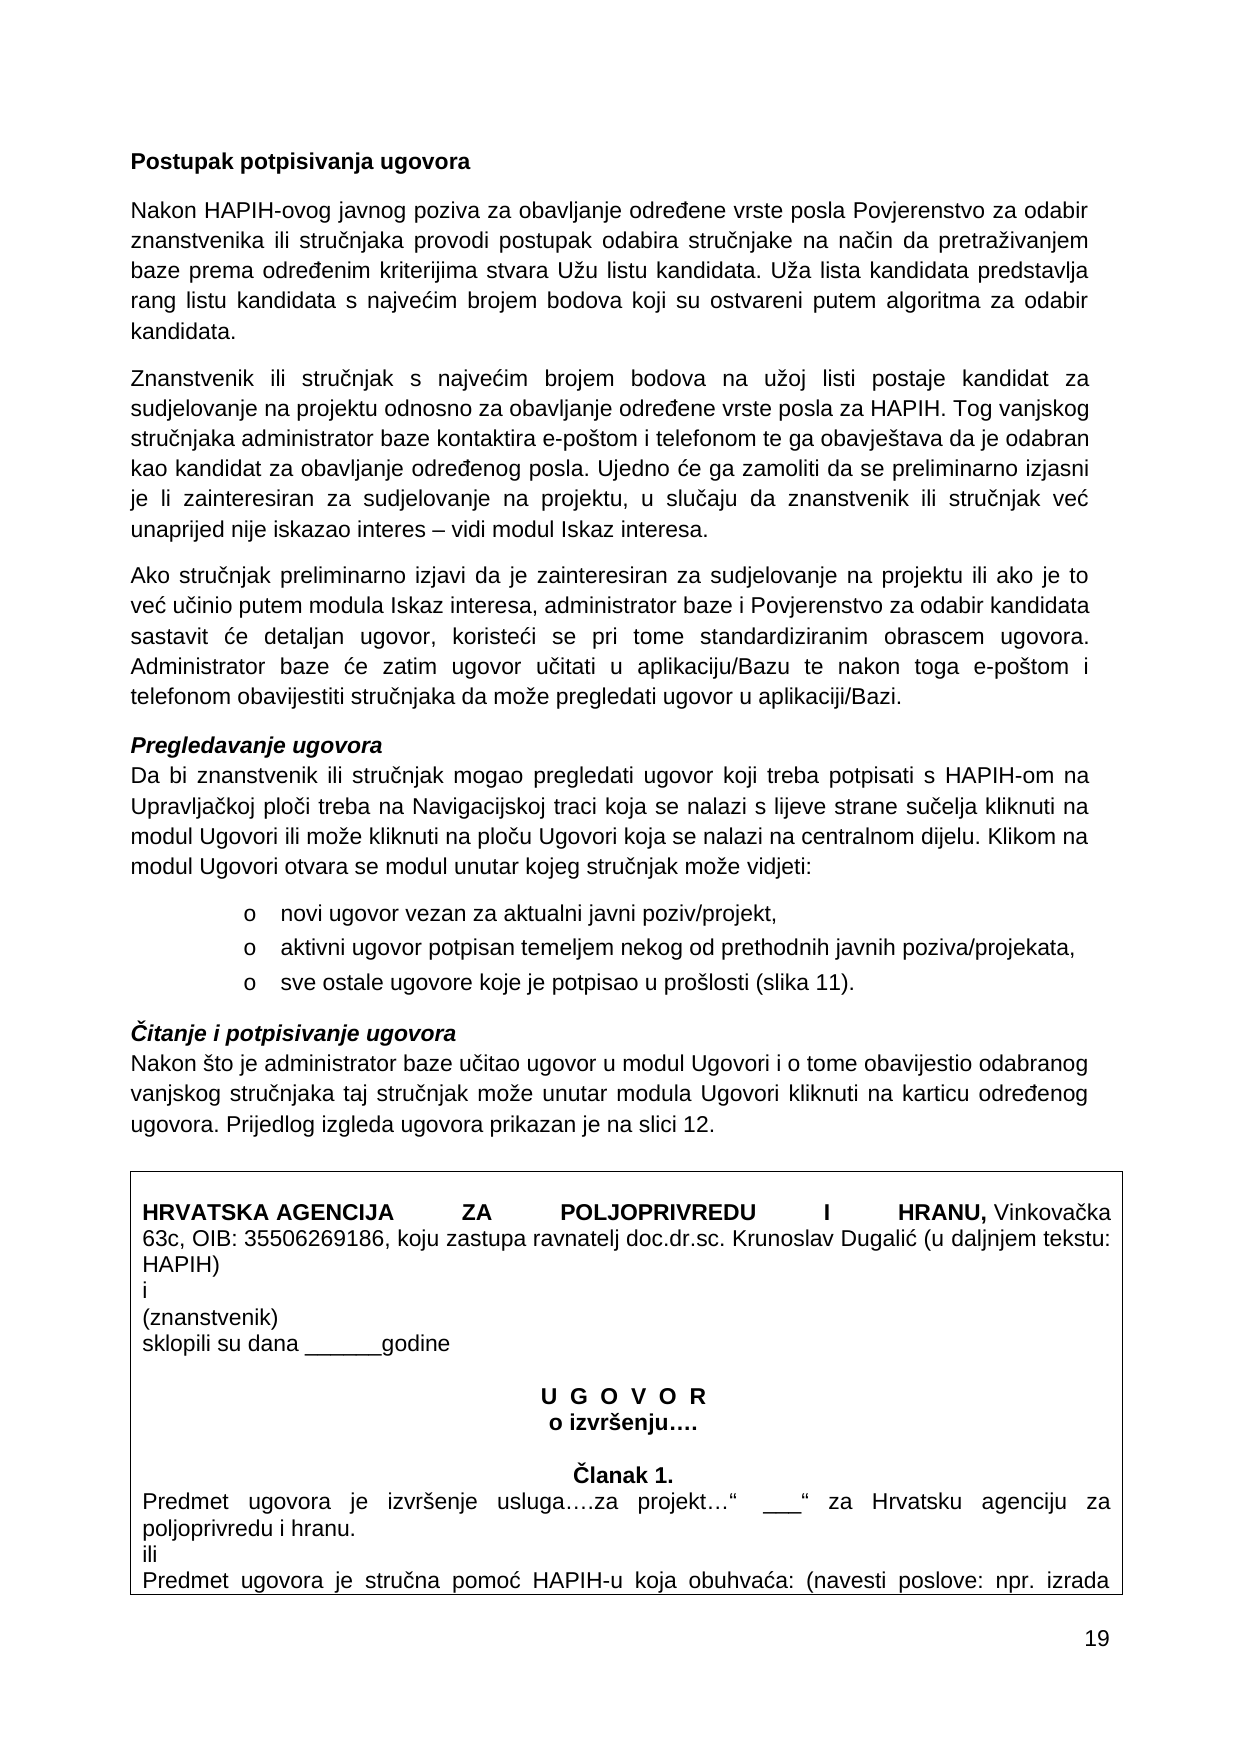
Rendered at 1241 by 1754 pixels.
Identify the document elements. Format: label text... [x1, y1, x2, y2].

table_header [131, 1172, 1122, 1594]
text Pregledavanje ugovora [130, 732, 1089, 758]
text Čitanje i potpisivanje ugovora [130, 1020, 1089, 1046]
list novi ugovor vezan za aktualni javni poziv/projekt, [243, 900, 1122, 928]
text Ako stručnjak preliminarno izjavi da je zainteresiran za sudjelovanje na projektu ili ako je to već učinio putem modula Iskaz interesa, administrator baze i Povjerenstvo za odabir kandidata sastavit će detaljan ugovor, koristeći se pri tome standardiziranim obrascem ugovora. Administrator baze će zatim ugovor učitati u aplikaciju/Bazu te nakon toga e-poštom i telefonom obavijestiti stručnjaka da može pregledati ugovor u aplikaciji/Bazi. [130, 562, 1090, 709]
text Da bi znanstvenik ili stručnjak mogao pregledati ugovor koji treba potpisati s HAPIH-om na Upravljačkoj ploči treba na Navigacijskoj traci koja se nalazi s lijeve strane sučelja kliknuti na modul Ugovori ili može kliknuti na ploču Ugovori koja se nalazi na centralnom dijelu. Klikom na modul Ugovori otvara se modul unutar kojeg stručnjak može vidjeti: [130, 762, 1089, 879]
text Nakon HAPIH-ovog javnog poziva za obavljanje određene vrste posla Povjerenstvo za odabir znanstvenika ili stručnjaka provodi postupak odabira stručnjake na način da pretraživanjem baze prema određenim kriterijima stvara Užu listu kandidata. Uža lista kandidata predstavlja rang listu kandidata s najvećim brojem bodova koji su ostvareni putem algoritma za odabir kandidata. [130, 197, 1089, 344]
text Znanstvenik ili stručnjak s najvećim brojem bodova na užoj listi postaje kandidat za sudjelovanje na projektu odnosno za obavljanje određene vrste posla za HAPIH. Tog vanjskog stručnjaka administrator baze kontaktira e-poštom i telefonom te ga obavještava da je odabran kao kandidat za obavljanje određenog posla. Ujedno će ga zamoliti da se preliminarno izjasni je li zainteresiran za sudjelovanje na projektu, u slučaju da znanstvenik ili stručnjak već unaprijed nije iskazao interes – vidi modul Iskaz interesa. [130, 364, 1090, 542]
text Postupak potpisivanja ugovora [130, 148, 1089, 174]
text Nakon što je administrator baze učitao ugovor u modul Ugovori i o tome obavijestio odabranog vanjskog stručnjaka taj stručnjak može unutar modula Ugovori kliknuti na karticu određenog ugovora. Prijedlog izgleda ugovora prikazan je na slici 12. [130, 1050, 1089, 1137]
list sve ostale ugovore koje je potpisao u prošlosti (slika 11). [243, 969, 1122, 997]
list aktivni ugovor potpisan temeljem nekog od prethodnih javnih poziva/projekata, [243, 934, 1122, 963]
